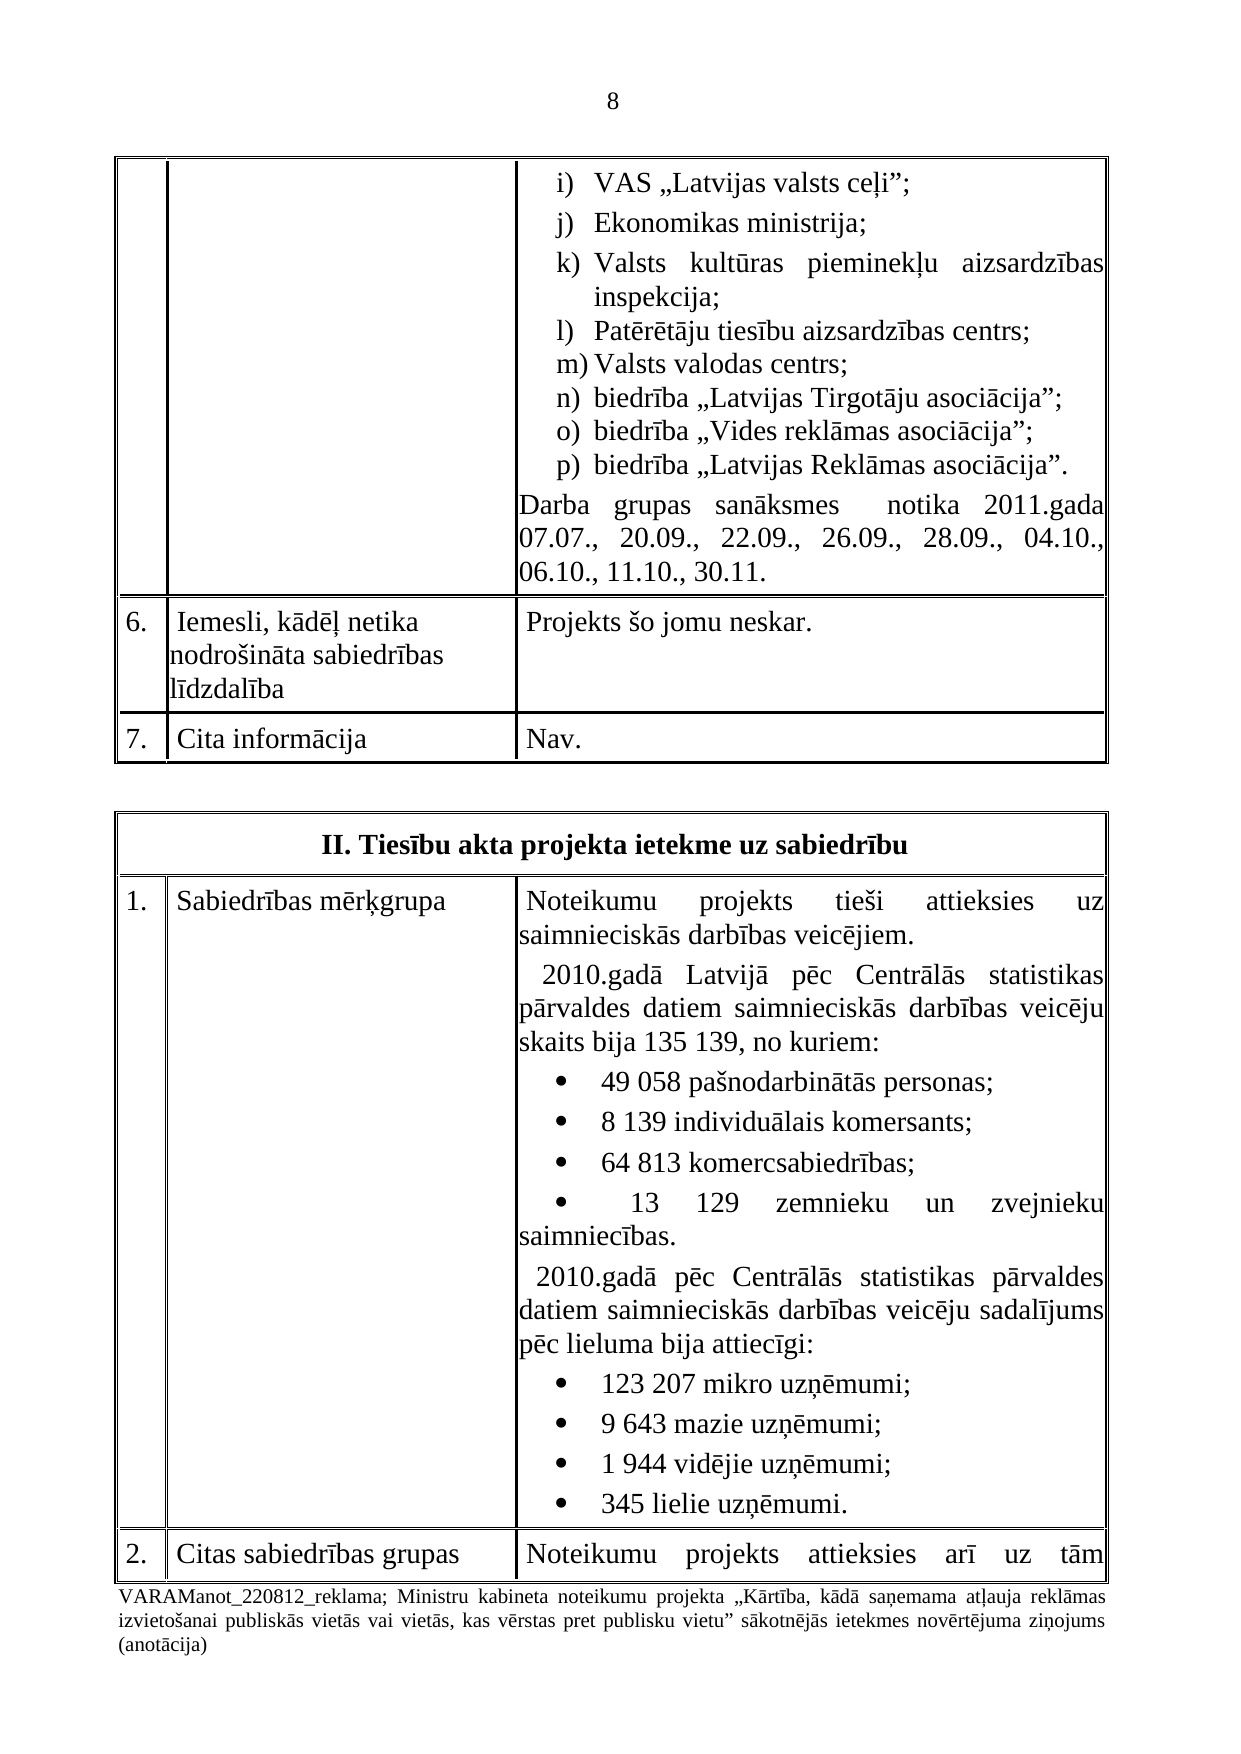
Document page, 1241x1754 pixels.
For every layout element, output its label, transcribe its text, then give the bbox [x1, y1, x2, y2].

table_cell Projekts šo jomu neskar. [518, 594, 1106, 711]
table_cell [167, 159, 516, 594]
table_cell 7. [118, 711, 167, 761]
table_header II. Tiesību projekta ietekme uz sabiedrību [118, 814, 1105, 874]
table_cell 1. [116, 874, 167, 1527]
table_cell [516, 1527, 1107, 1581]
table_cell Cita informācija [167, 714, 516, 761]
table_cell 2. [116, 1527, 167, 1581]
table_cell Nav. [516, 711, 1105, 761]
table_cell Noteikumu projekts tieši attieksies uz saimnieciskās darbības veicējiem. 2010.gadā Latvijā pēc Centrālās statistikas pārvaldes datiem saimnieciskās darbības veicēju skaits bija 135 139, no kuriem: 49 058 pašnodarbinātās personas; 8 139 individuālais komersants; 64 813 komercsabiedrības; 13 129 zemnieku un zvejnieku saimniecības. 2010.gadā pēc Centrālās statistikas pārvaldes datiem saimnieciskās darbības veicēju sadalījums pēc lieluma bija attiecīgi: 123 207 mikro uzņēmumi; 9 643 mazie uzņēmumi; 1 944 vidējie uzņēmumi; 345 lielie uzņēmumi. [516, 874, 1107, 1527]
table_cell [167, 1530, 516, 1581]
table_cell Iemesli, kādēļ netika nodrošināta sabiedrības līdzdalība [169, 598, 515, 711]
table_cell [516, 159, 1105, 594]
table_cell 6. [118, 594, 166, 711]
table_cell 5. [116, 157, 167, 594]
table_cell Sabiedrības mērķgrupa [168, 877, 515, 1527]
